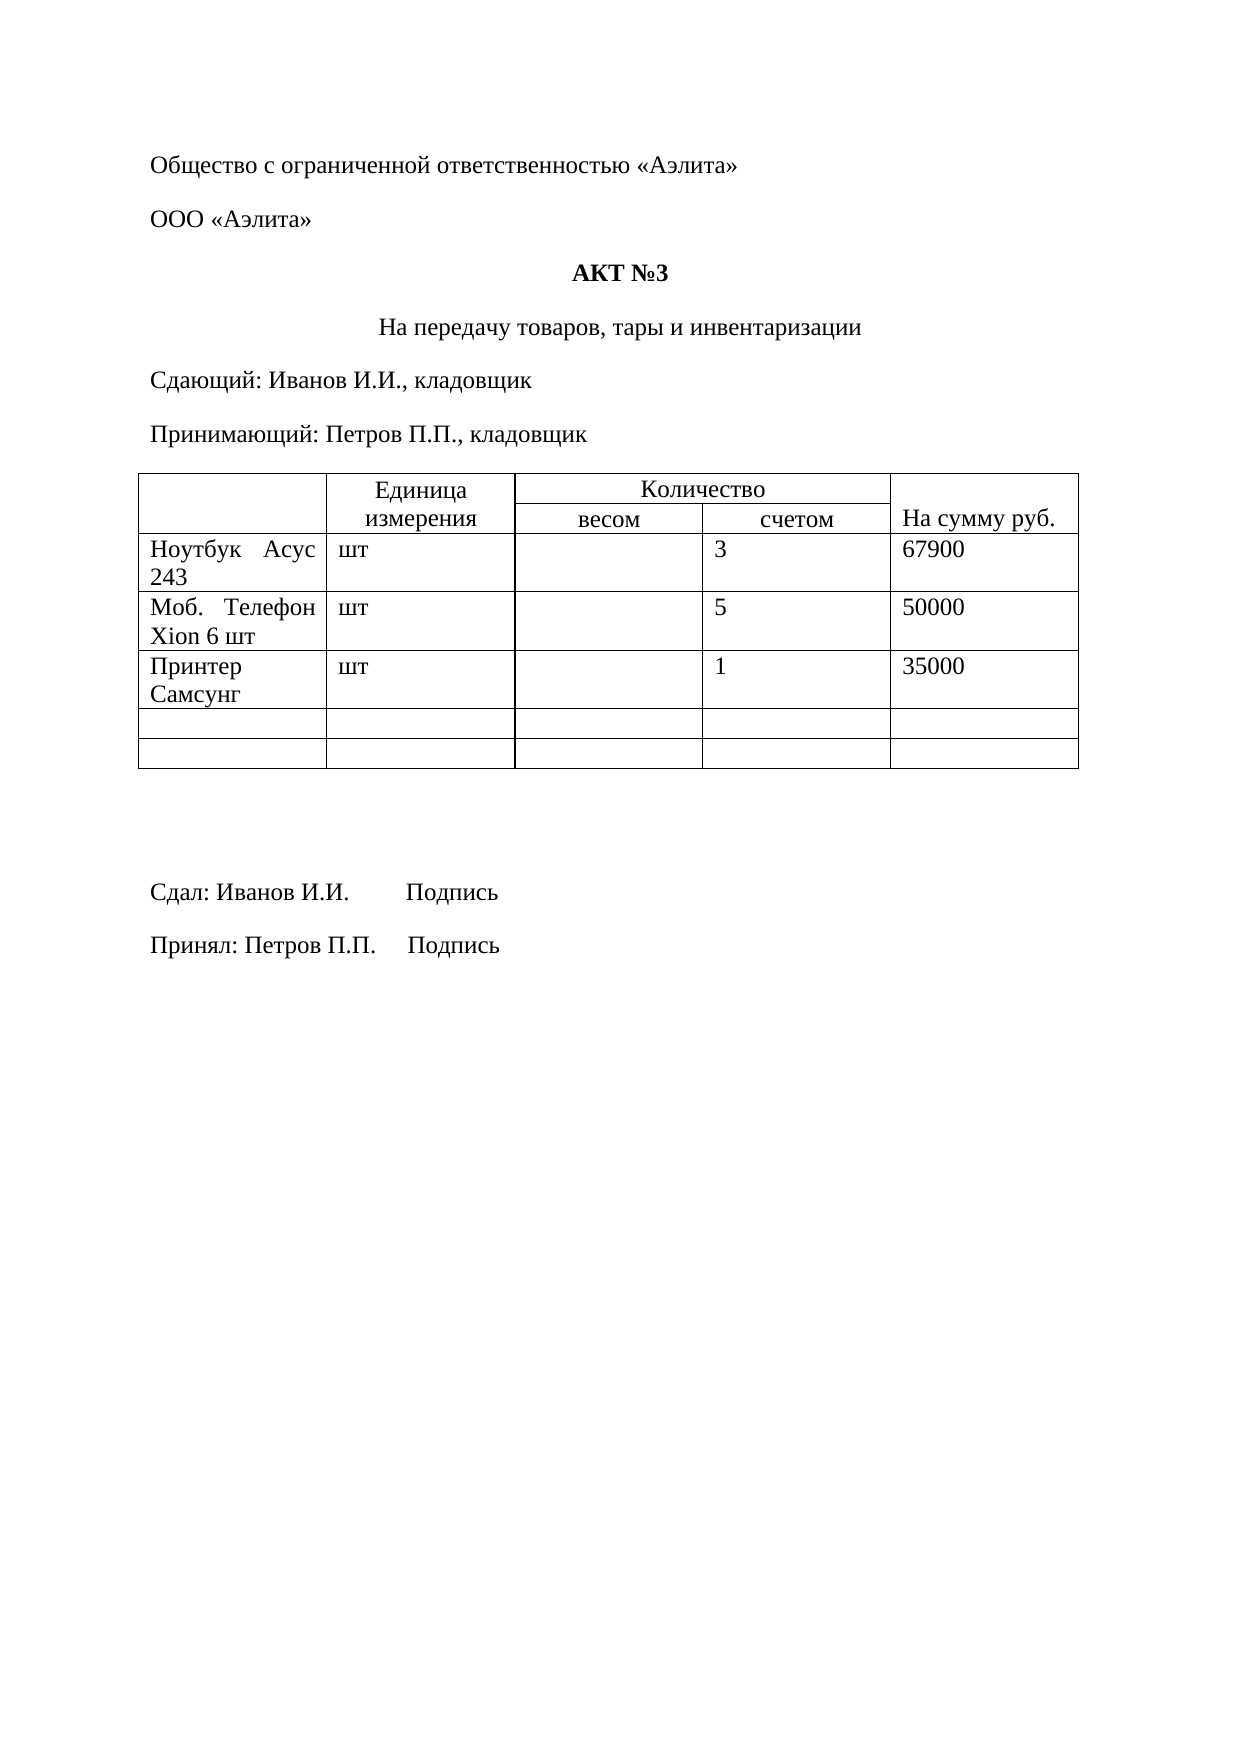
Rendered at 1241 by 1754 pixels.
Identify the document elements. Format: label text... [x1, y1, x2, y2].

table_cell Принтер Самсунг [139, 651, 326, 708]
text Сдающий: Иванов И.И., кладовщик [150, 365, 1090, 394]
table_cell [703, 709, 890, 738]
table_cell [139, 709, 326, 738]
table_cell 1 [703, 651, 890, 708]
table_cell Ноутбук Асус 243 [139, 534, 326, 591]
table_cell 50000 [891, 592, 1078, 650]
text Общество с ограниченной ответственностью «Аэлита» [150, 150, 1090, 179]
table_cell [516, 739, 702, 768]
table_cell 3 [703, 534, 890, 591]
table_cell [891, 739, 1078, 768]
table_cell [327, 709, 514, 738]
table_cell весом [516, 504, 702, 533]
table_cell [516, 709, 702, 738]
table_cell шт [327, 534, 514, 591]
table_cell шт [327, 651, 514, 708]
text Принимающий: Петров П.П., кладовщик [150, 419, 1090, 448]
text На передачу товаров, тары и инвентаризации [150, 312, 1090, 340]
table_cell 67900 [891, 534, 1078, 591]
table_cell [327, 739, 514, 768]
table_cell [139, 739, 326, 768]
table_cell Моб. Телефон Xion 6 шт [139, 592, 326, 650]
table_cell шт [327, 592, 514, 650]
table_cell [891, 709, 1078, 738]
table_cell счетом [703, 504, 890, 533]
text ООО «Аэлита» [150, 204, 1090, 233]
table_cell 5 [703, 592, 890, 650]
table_cell 35000 [891, 651, 1078, 708]
table_cell [703, 739, 890, 768]
text АКТ №3 [150, 258, 1090, 286]
table_header Единица измерения [327, 474, 514, 533]
text Принял: Петров П.П. Подпись [150, 931, 1090, 959]
table_header Количество [516, 474, 890, 503]
text Сдал: Иванов И.И. Подпись [150, 877, 1090, 905]
table_cell [516, 651, 702, 708]
table_cell [516, 592, 702, 650]
table_cell [516, 534, 702, 591]
table_header На сумму руб. [891, 474, 1078, 533]
table_header [139, 474, 326, 533]
